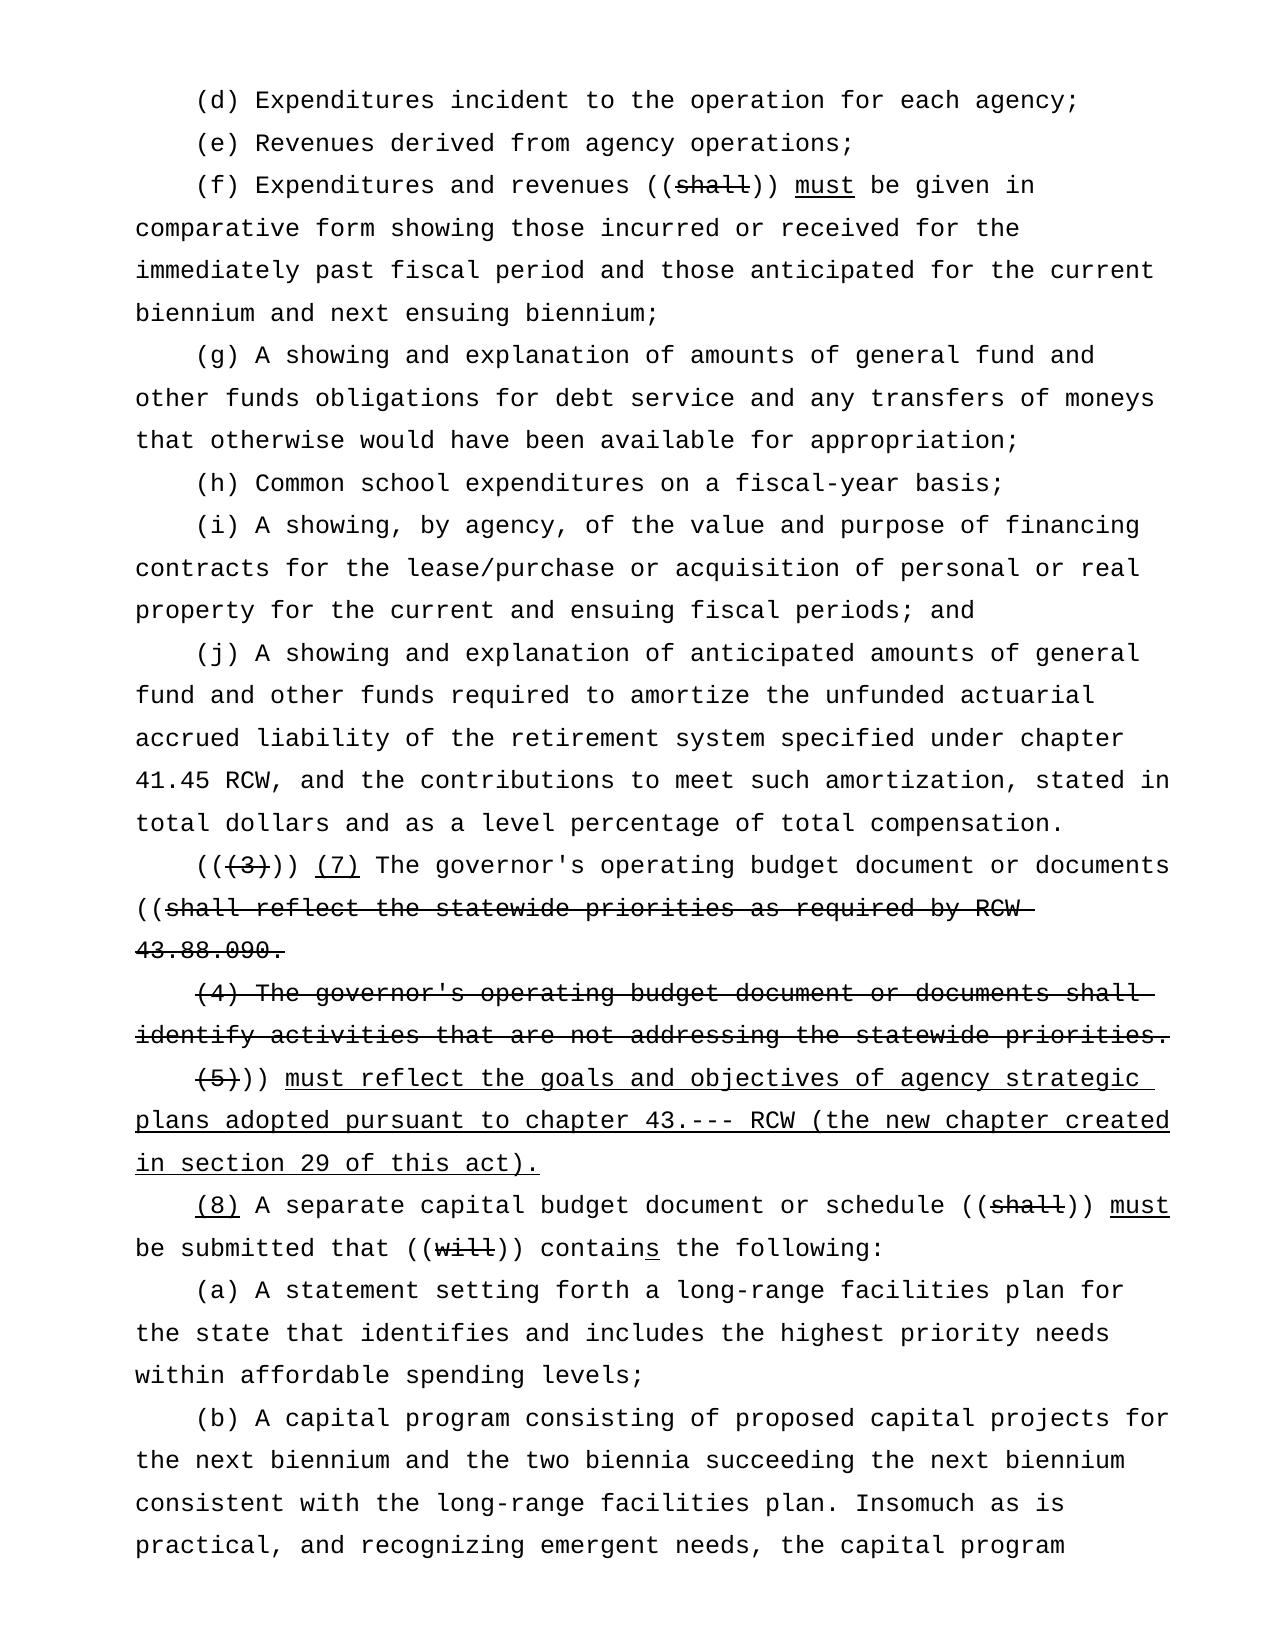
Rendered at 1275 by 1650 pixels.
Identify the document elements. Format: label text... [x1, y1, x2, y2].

text (4) The governor's operating budget document or documents shall identify activities that are not addressing the statewide priorities. [135, 1038, 1170, 1052]
text (i) A showing, by agency, of the value and purpose of financing contracts for the lease/purchase or acquisition of personal or real property for the current and ensuing fiscal periods; and [135, 500, 1170, 627]
text (j) A showing and explanation of anticipated amounts of general fund and other funds required to amortize the unfunded actuarial accrued liability of the retirement system specified under chapter 41.45 RCW, and the contributions to meet such amortization, stated in total dollars and as a level percentage of total compensation. [135, 627, 1170, 840]
text (g) A showing and explanation of amounts of general fund and other funds obligations for debt service and any transfers of moneys that otherwise would have been available for appropriation; [135, 330, 1170, 457]
text (e) Revenues derived from agency operations; [135, 117, 1170, 160]
text (4) The governor's operating budget document or documents shall identify activities that are not addressing the statewide priorities. [135, 967, 1170, 1036]
text (5))) must reflect the goals and objectives of agency strategic plans adopted pursuant to chapter 43.--- RCW (the new chapter created in section 29 of this act). [135, 1133, 1170, 1180]
text (8) A separate capital budget document or schedule ((shall)) must be submitted that ((will)) contains the following: [135, 1180, 1170, 1265]
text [135, 1392, 1170, 1562]
text (((3))) (7) The governor's operating budget document or documents ((shall reflect the statewide priorities as required by RCW 43.88.090. [135, 840, 1170, 967]
text (5))) must reflect the goals and objectives of agency strategic plans adopted pursuant to chapter 43.--- RCW (the new chapter created in section 29 of this act). [135, 1052, 1170, 1131]
text (h) Common school expenditures on a fiscal-year basis; [135, 457, 1170, 500]
text (d) Expenditures incident to the operation for each agency; [135, 75, 1170, 117]
text (a) A statement setting forth a long-range facilities plan for the state that identifies and includes the highest priority needs within affordable spending levels; [135, 1265, 1170, 1392]
text (f) Expenditures and revenues ((shall)) must be given in comparative form showing those incurred or received for the immediately past fiscal period and those anticipated for the current biennium and next ensuing biennium; [135, 160, 1170, 330]
